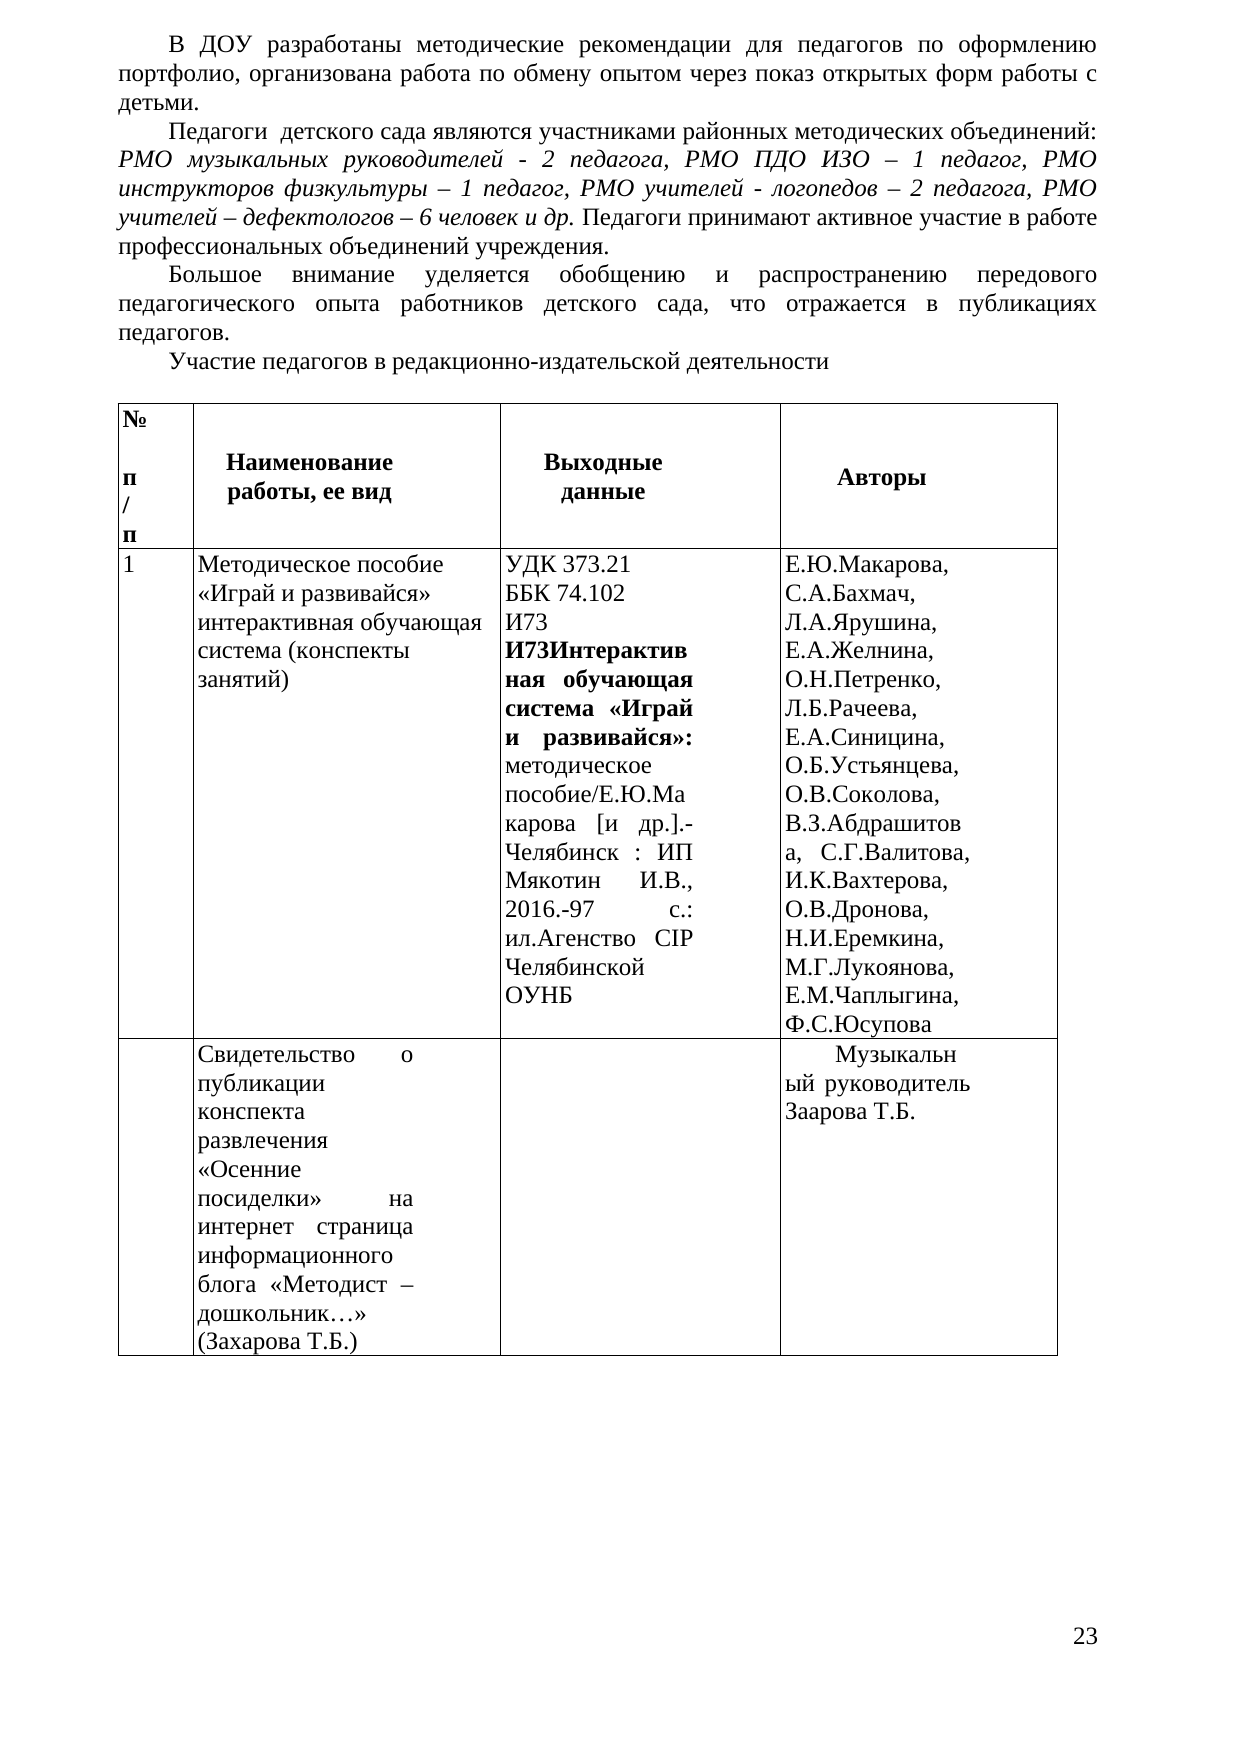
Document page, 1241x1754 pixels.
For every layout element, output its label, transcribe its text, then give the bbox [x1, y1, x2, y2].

text Большое внимание уделяется обобщению и распространению передового педагогического опыта работников детского сада, что отражается в публикациях педагогов. [118, 259, 1098, 346]
table_cell Музыкальный руководитель Заарова Т.Б. [781, 1039, 1057, 1355]
table_cell 1 [119, 549, 193, 1038]
table_cell [501, 1039, 780, 1355]
table_cell Свидетельство о публикации конспекта развлечения «Осенние посиделки» на интернет страница информационного блога «Методист – дошкольник…» (Захарова Т.Б.) [194, 1039, 500, 1355]
table_cell Методическое пособие «Играй и развивайся» интерактивная обучающая система (конспекты занятий) [194, 549, 500, 1038]
table_header Наименование работы, ее вид [194, 404, 500, 548]
table_cell УДК 373.21 ББК 74.102 И73 И73Интерактивная обучающая система «Играй и развивайся»: методическое пособие/Е.Ю.Макарова [и др.].-Челябинск : ИП Мякотин И.В., 2016.-97 с.: ил.Агенство CIP Челябинской ОУНБ [501, 549, 780, 1038]
table_cell [119, 1039, 193, 1355]
table_header № п/п [119, 404, 193, 548]
table_header Авторы [781, 404, 1057, 548]
text В ДОУ разработаны методические рекомендации для педагогов по оформлению портфолио, организована работа по обмену опытом через показ открытых форм работы с детьми. [118, 29, 1098, 116]
text Участие педагогов в редакционно-издательской деятельности [118, 346, 1098, 374]
text Педагоги детского сада являются участниками районных методических объединений: РМО музыкальных руководителей - 2 педагога, РМО ПДО ИЗО – 1 педагог, РМО инструкторов физкультуры – 1 педагог, РМО учителей - логопедов – 2 педагога, РМО учителей – дефектологов – 6 человек и др. Педагоги принимают активное участие в работе профессиональных объединений учреждения. [118, 116, 1098, 259]
table_header Выходные данные [501, 404, 780, 548]
table_cell Е.Ю.Макарова, С.А.Бахмач, Л.А.Ярушина, Е.А.Желнина, О.Н.Петренко, Л.Б.Рачеева, Е.А.Синицина, О.Б.Устьянцева, О.В.Соколова, В.З.Абдрашитова, С.Г.Валитова, И.К.Вахтерова, О.В.Дронова, Н.И.Еремкина, М.Г.Лукоянова, Е.М.Чаплыгина, Ф.С.Юсупова [781, 549, 1057, 1038]
